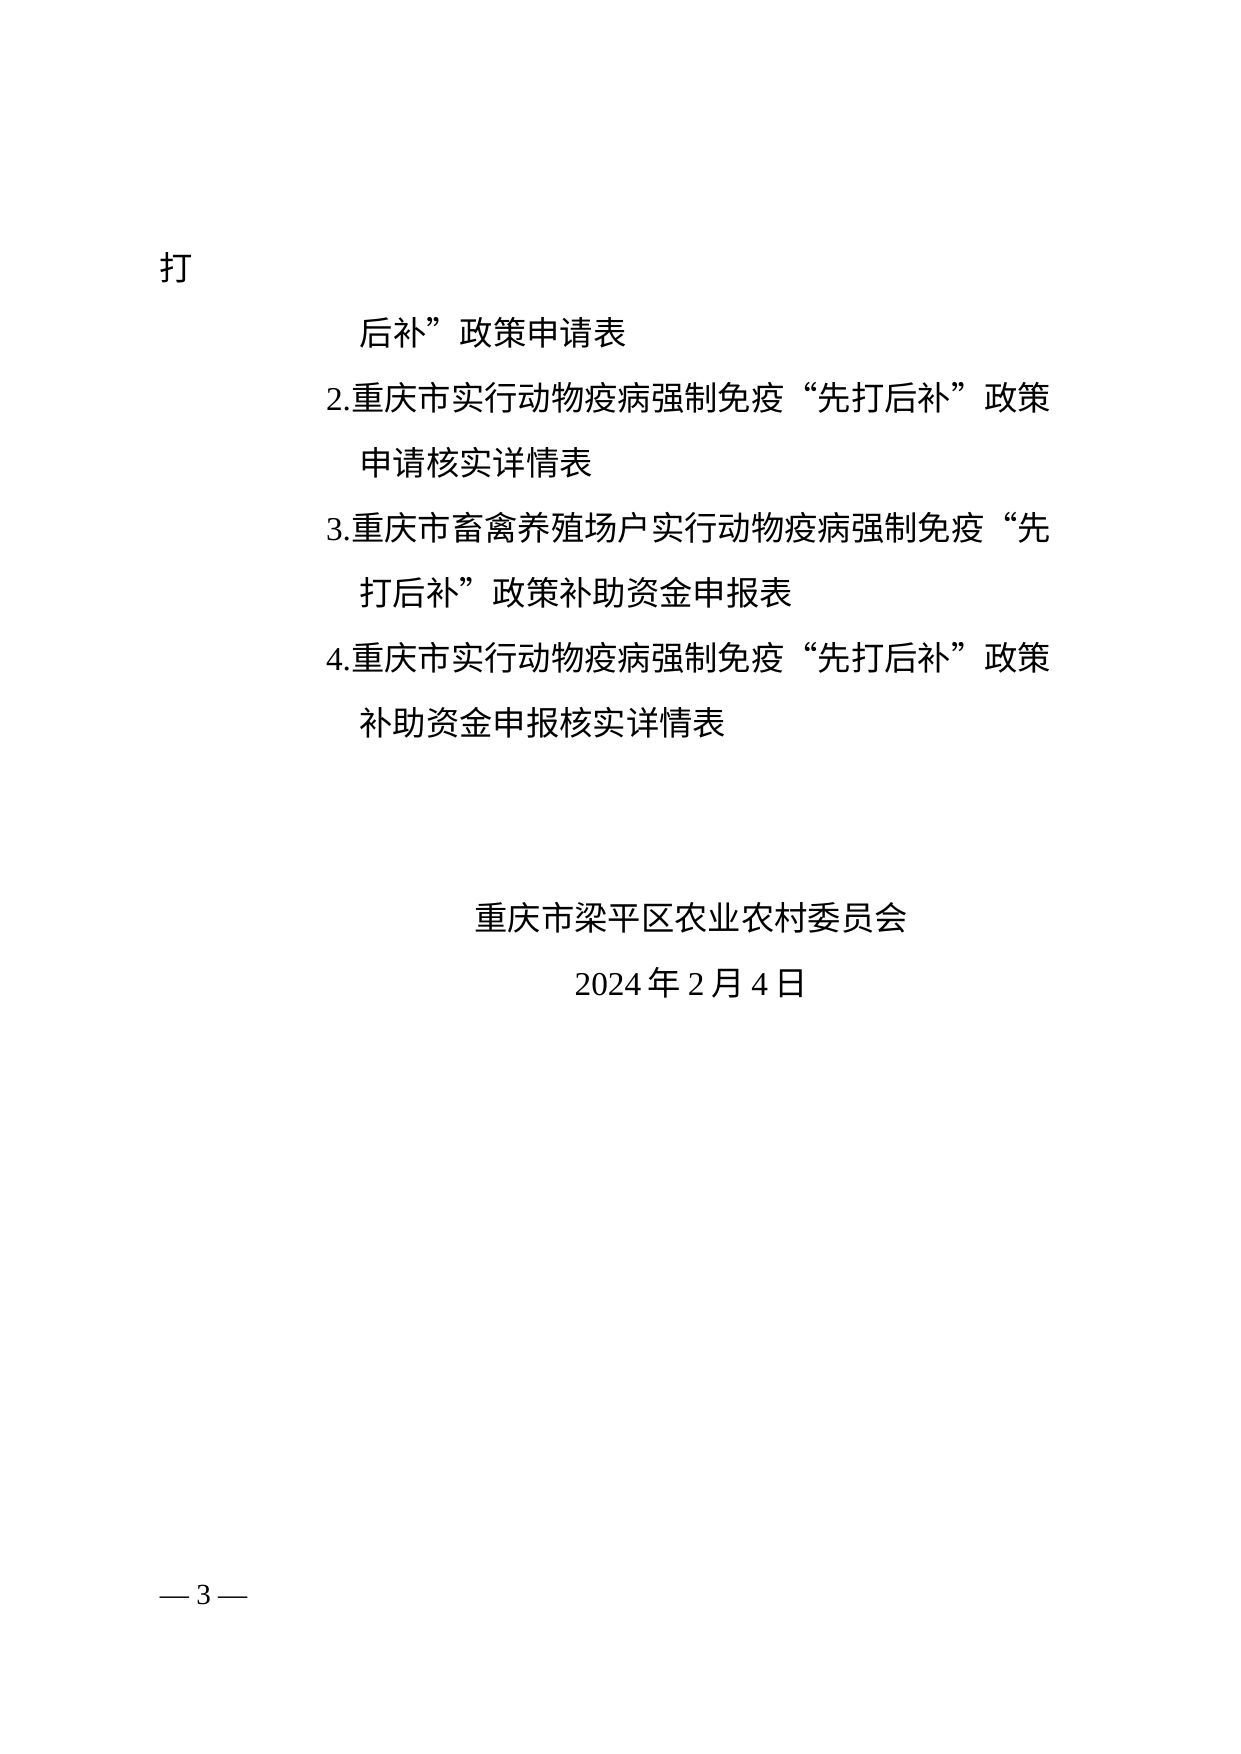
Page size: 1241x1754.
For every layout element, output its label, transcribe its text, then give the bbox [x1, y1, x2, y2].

text 后补”政策申请表 [159, 298, 1081, 363]
text 3.重庆市畜禽养殖场户实行动物疫病强制免疫“先打后补”政策补助资金申报表 [326, 493, 1081, 623]
text 2.重庆市实行动物疫病强制免疫“先打后补”政策申请核实详情表 [326, 363, 1081, 493]
text 2024年2月4日 [159, 948, 1081, 1013]
text 4.重庆市实行动物疫病强制免疫“先打后补”政策补助资金申报核实详情表 [326, 623, 1081, 753]
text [159, 233, 1081, 298]
text 重庆市梁平区农业农村委员会 [159, 883, 1081, 948]
